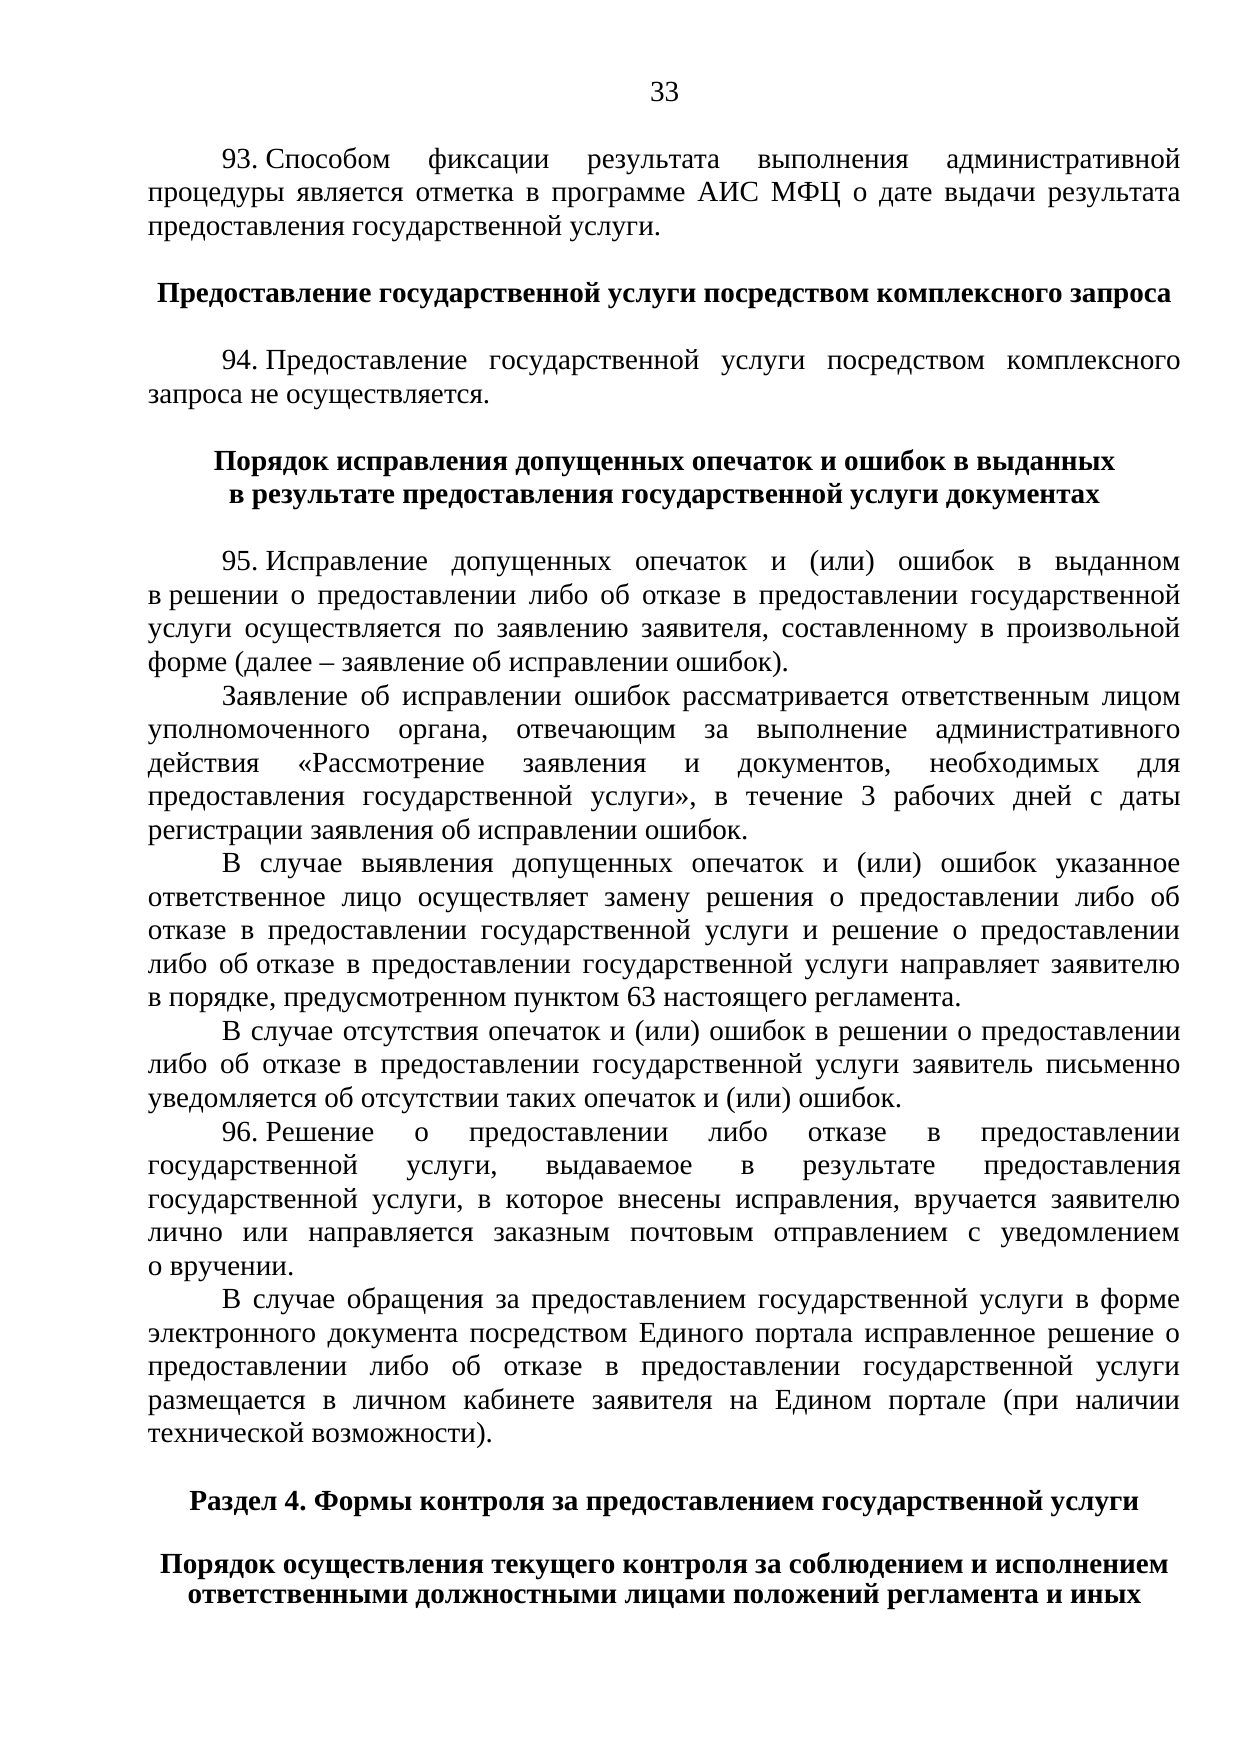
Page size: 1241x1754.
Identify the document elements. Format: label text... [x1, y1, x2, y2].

text Раздел 4. Формы контроля за предоставлением государственной услуги [148, 1483, 1181, 1516]
text В случае выявления допущенных опечаток и (или) ошибок указанное ответственное лицо осуществляет замену решения о предоставлении либо об отказе в предоставлении государственной услуги и решение о предоставлении либо об отказе в предоставлении государственной услуги направляет заявителю в порядке, предусмотренном пунктом 63 настоящего регламента. [148, 845, 1181, 1013]
text 94. Предоставление государственной услуги посредством комплексного запроса не осуществляется. [148, 342, 1181, 409]
text В случае отсутствия опечаток и (или) ошибок в решении о предоставлении либо об отказе в предоставлении государственной услуги заявитель письменно уведомляется об отсутствии таких опечаток и (или) ошибок. [148, 1013, 1181, 1114]
text Порядок исправления допущенных опечаток и ошибок в выданных в результате предоставления государственной услуги документах [148, 443, 1181, 510]
text В случае обращения за предоставлением государственной услуги в форме электронного документа посредством Единого портала исправленное решение о предоставлении либо об отказе в предоставлении государственной услуги размещается в личном кабинете заявителя на Едином портале (при наличии технической возможности). [148, 1281, 1181, 1449]
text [148, 1550, 1181, 1610]
text Заявление об исправлении ошибок рассматривается ответственным лицом уполномоченного органа, отвечающим за выполнение административного действия «Рассмотрение заявления и документов, необходимых для предоставления государственной услуги», в течение 3 рабочих дней с даты регистрации заявления об исправлении ошибок. [148, 678, 1181, 845]
text Предоставление государственной услуги посредством комплексного запроса [148, 275, 1181, 309]
text 95. Исправление допущенных опечаток и (или) ошибок в выданном в решении о предоставлении либо об отказе в предоставлении государственной услуги осуществляется по заявлению заявителя, составленному в произвольной форме (далее – заявление об исправлении ошибок). [148, 543, 1181, 678]
text 93. Способом фиксации результата выполнения административной процедуры является отметка в программе АИС МФЦ о дате выдачи результата предоставления государственной услуги. [148, 141, 1181, 242]
text 96. Решение о предоставлении либо отказе в предоставлении государственной услуги, выдаваемое в результате предоставления государственной услуги, в которое внесены исправления, вручается заявителю лично или направляется заказным почтовым отправлением с уведомлением о вручении. [148, 1114, 1181, 1281]
